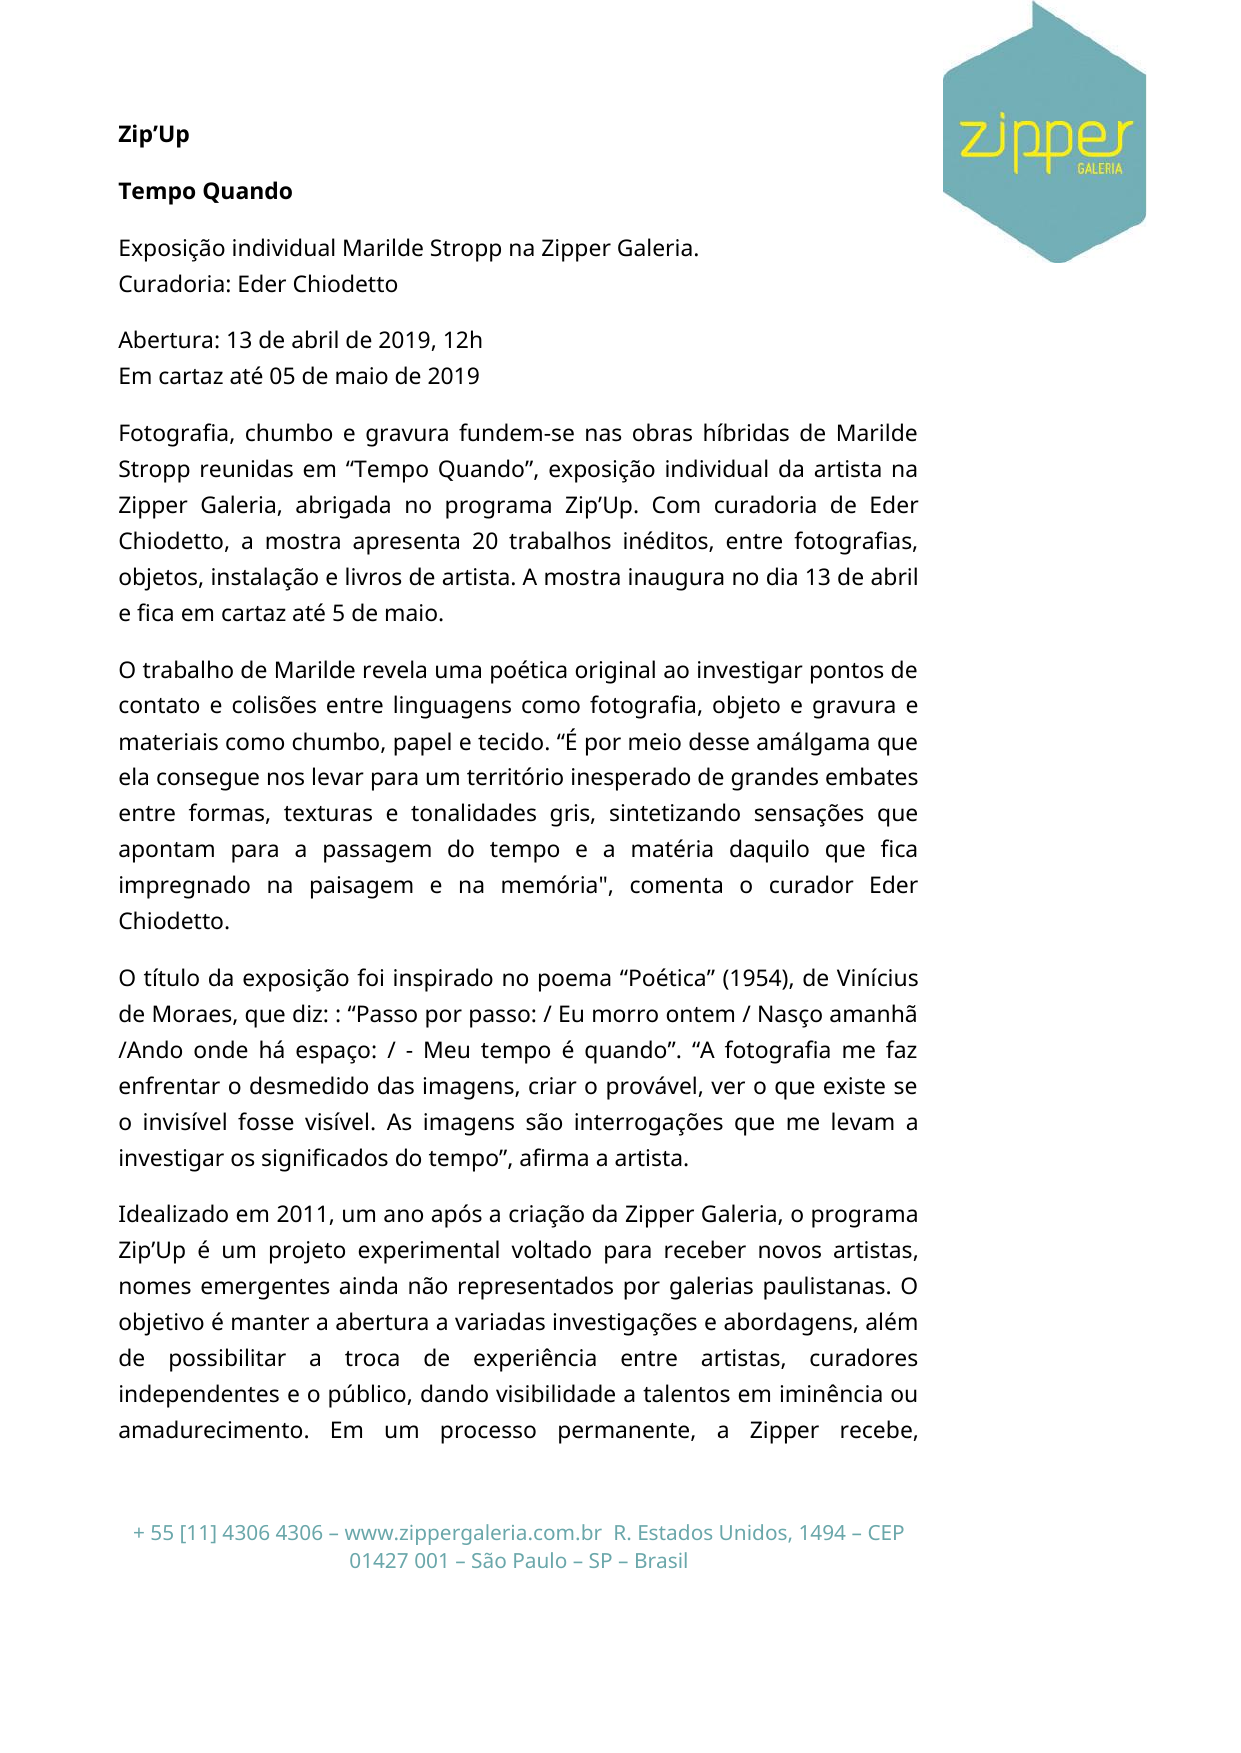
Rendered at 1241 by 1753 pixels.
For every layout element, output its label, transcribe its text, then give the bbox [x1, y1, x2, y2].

text Zip’Up [118, 118, 919, 149]
text O trabalho de Marilde revela uma poética original ao investigar pontos de contato e colisões entre linguagens como fotografia, objeto e gravura e materiais como chumbo, papel e tecido. “É por meio desse amálgama que ela consegue nos levar para um território inesperado de grandes embates entre formas, texturas e tonalidades gris, sintetizando sensações que apontam para a passagem do tempo e a matéria daquilo que fica impregnado na paisagem e na memória", comenta o curador Eder Chiodetto. [118, 653, 919, 936]
picture [943, 0, 1147, 263]
text Tempo Quando [118, 175, 919, 206]
text Abertura: 13 de abril de 2019, 12h Em cartaz até 05 de maio de 2019 [118, 324, 919, 392]
text O título da exposição foi inspirado no poema “Poética” (1954), de Vinícius de Moraes, que diz: : “Passo por passo: / Eu morro ontem / Nasço amanhã /Ando onde há espaço: / - Meu tempo é quando”. “A fotografia me faz enfrentar o desmedido das imagens, criar o provável, ver o que existe se o invisível fosse visível. As imagens são interrogações que me levam a investigar os significados do tempo”, afirma a artista. [118, 962, 919, 1173]
text Fotografia, chumbo e gravura fundem-se nas obras híbridas de Marilde Stropp reunidas em “Tempo Quando”, exposição individual da artista na Zipper Galeria, abrigada no programa Zip’Up. Com curadoria de Eder Chiodetto, a mostra apresenta 20 trabalhos inéditos, entre fotografias, objetos, instalação e livros de artista. A mostra inaugura no dia 13 de abril e fica em cartaz até 5 de maio. [118, 417, 919, 628]
text Exposição individual Marilde Stropp na Zipper Galeria. Curadoria: Eder Chiodetto [118, 232, 919, 299]
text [118, 1198, 919, 1445]
